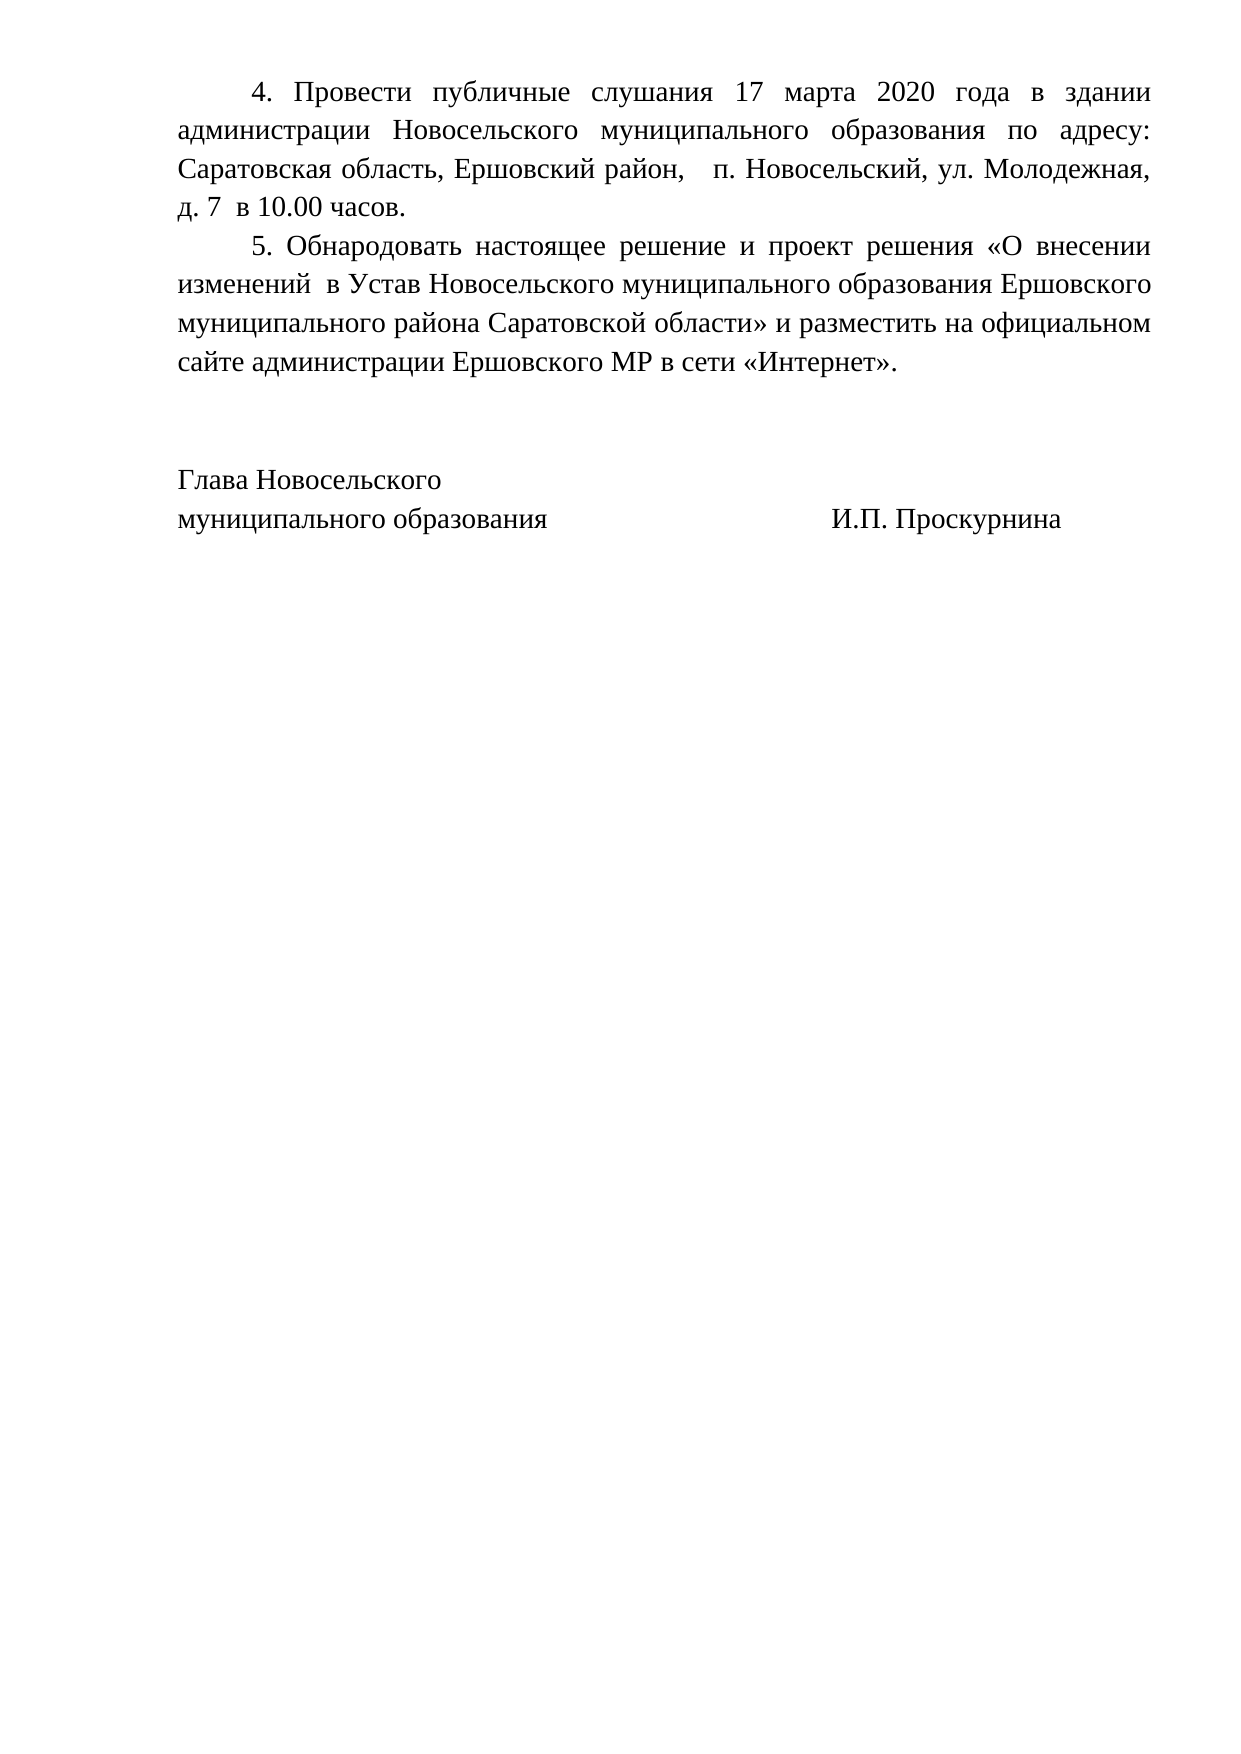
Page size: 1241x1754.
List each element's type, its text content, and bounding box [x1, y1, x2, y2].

text Глава Новосельского муниципального образования И.П. Проскурнина [177, 462, 1152, 534]
text 5. Обнародовать настоящее решение и проект решения «О внесении изменений в Устав Новосельского муниципального образования Ершовского муниципального района Саратовской области» и разместить на официальном сайте администрации Ершовского МР в сети «Интернет». [177, 228, 1152, 377]
text 4. Провести публичные слушания 17 марта 2020 года в здании администрации Новосельского муниципального образования по адресу: Саратовская область, Ершовский район, п. Новосельский, ул. Молодежная, д. 7 в 10.00 часов. [177, 74, 1152, 223]
